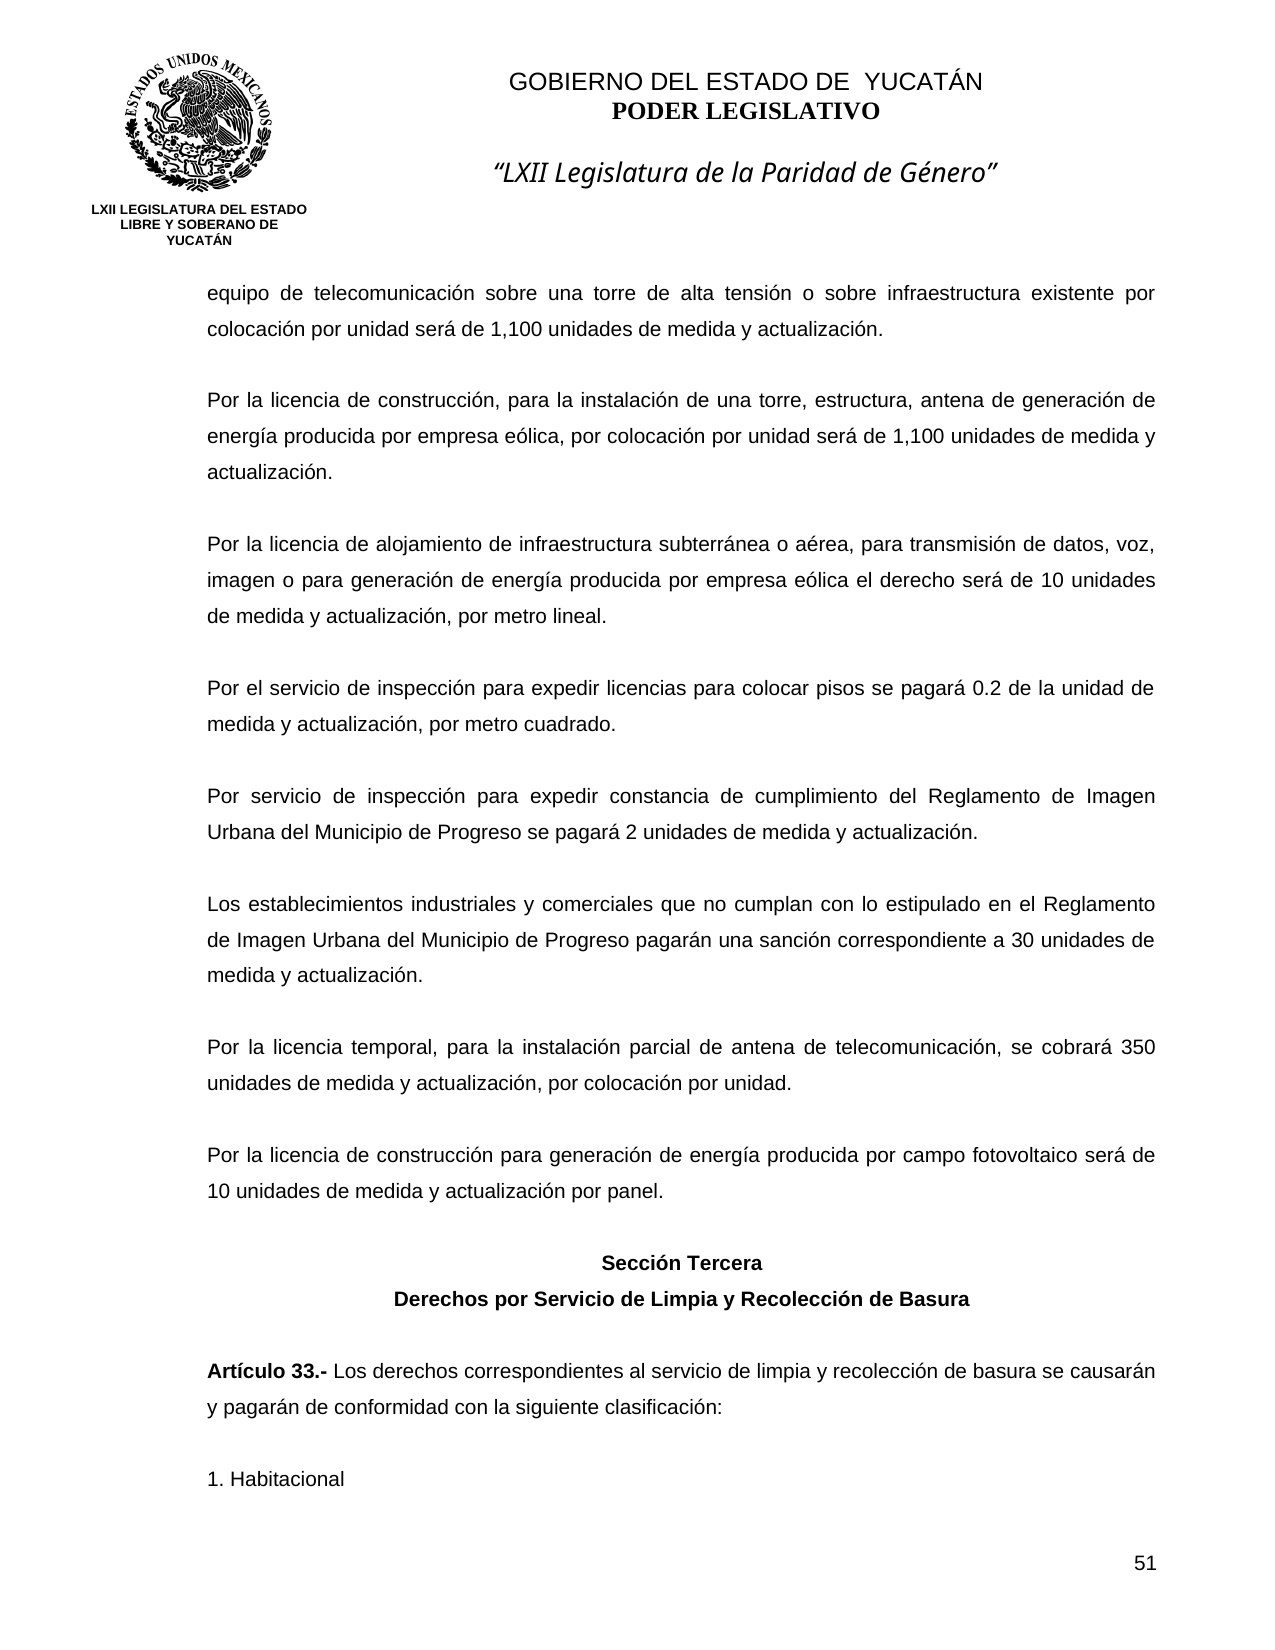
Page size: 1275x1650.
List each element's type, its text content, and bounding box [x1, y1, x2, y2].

picture [89, 19, 307, 226]
text Por la licencia temporal, para la instalación parcial de antena de telecomunicación, se cobrará 350 unidades de medida y actualización, por colocación por unidad. [207, 1035, 1157, 1095]
text Artículo 33.- Los derechos correspondientes al servicio de limpia y recolección de basura se causarán y pagarán de conformidad con la siguiente clasificación: [207, 1359, 1157, 1418]
text Por servicio de inspección para expedir constancia de cumplimiento del Reglamento de Imagen Urbana del Municipio de Progreso se pagará 2 unidades de medida y actualización. [207, 784, 1157, 843]
text Sección Tercera [207, 1251, 1157, 1275]
text Por la licencia de alojamiento de infraestructura subterránea o aérea, para transmisión de datos, voz, imagen o para generación de energía producida por empresa eólica el derecho será de 10 unidades de medida y actualización, por metro lineal. [207, 532, 1157, 628]
text Por la licencia de construcción, para la instalación de una torre, estructura, antena de generación de energía producida por empresa eólica, por colocación por unidad será de 1,100 unidades de medida y actualización. [207, 388, 1157, 484]
text Los establecimientos industriales y comerciales que no cumplan con lo estipulado en el Reglamento de Imagen Urbana del Municipio de Progreso pagarán una sanción correspondiente a 30 unidades de medida y actualización. [207, 891, 1157, 987]
text 1. Habitacional [207, 1466, 1157, 1490]
text Derechos por Servicio de Limpia y Recolección de Basura [207, 1287, 1157, 1311]
text Por el servicio de inspección para expedir licencias para colocar pisos se pagará 0.2 de la unidad de medida y actualización, por metro cuadrado. [207, 676, 1157, 736]
text Por la licencia de construcción para generación de energía producida por campo fotovoltaico será de 10 unidades de medida y actualización por panel. [207, 1143, 1157, 1203]
